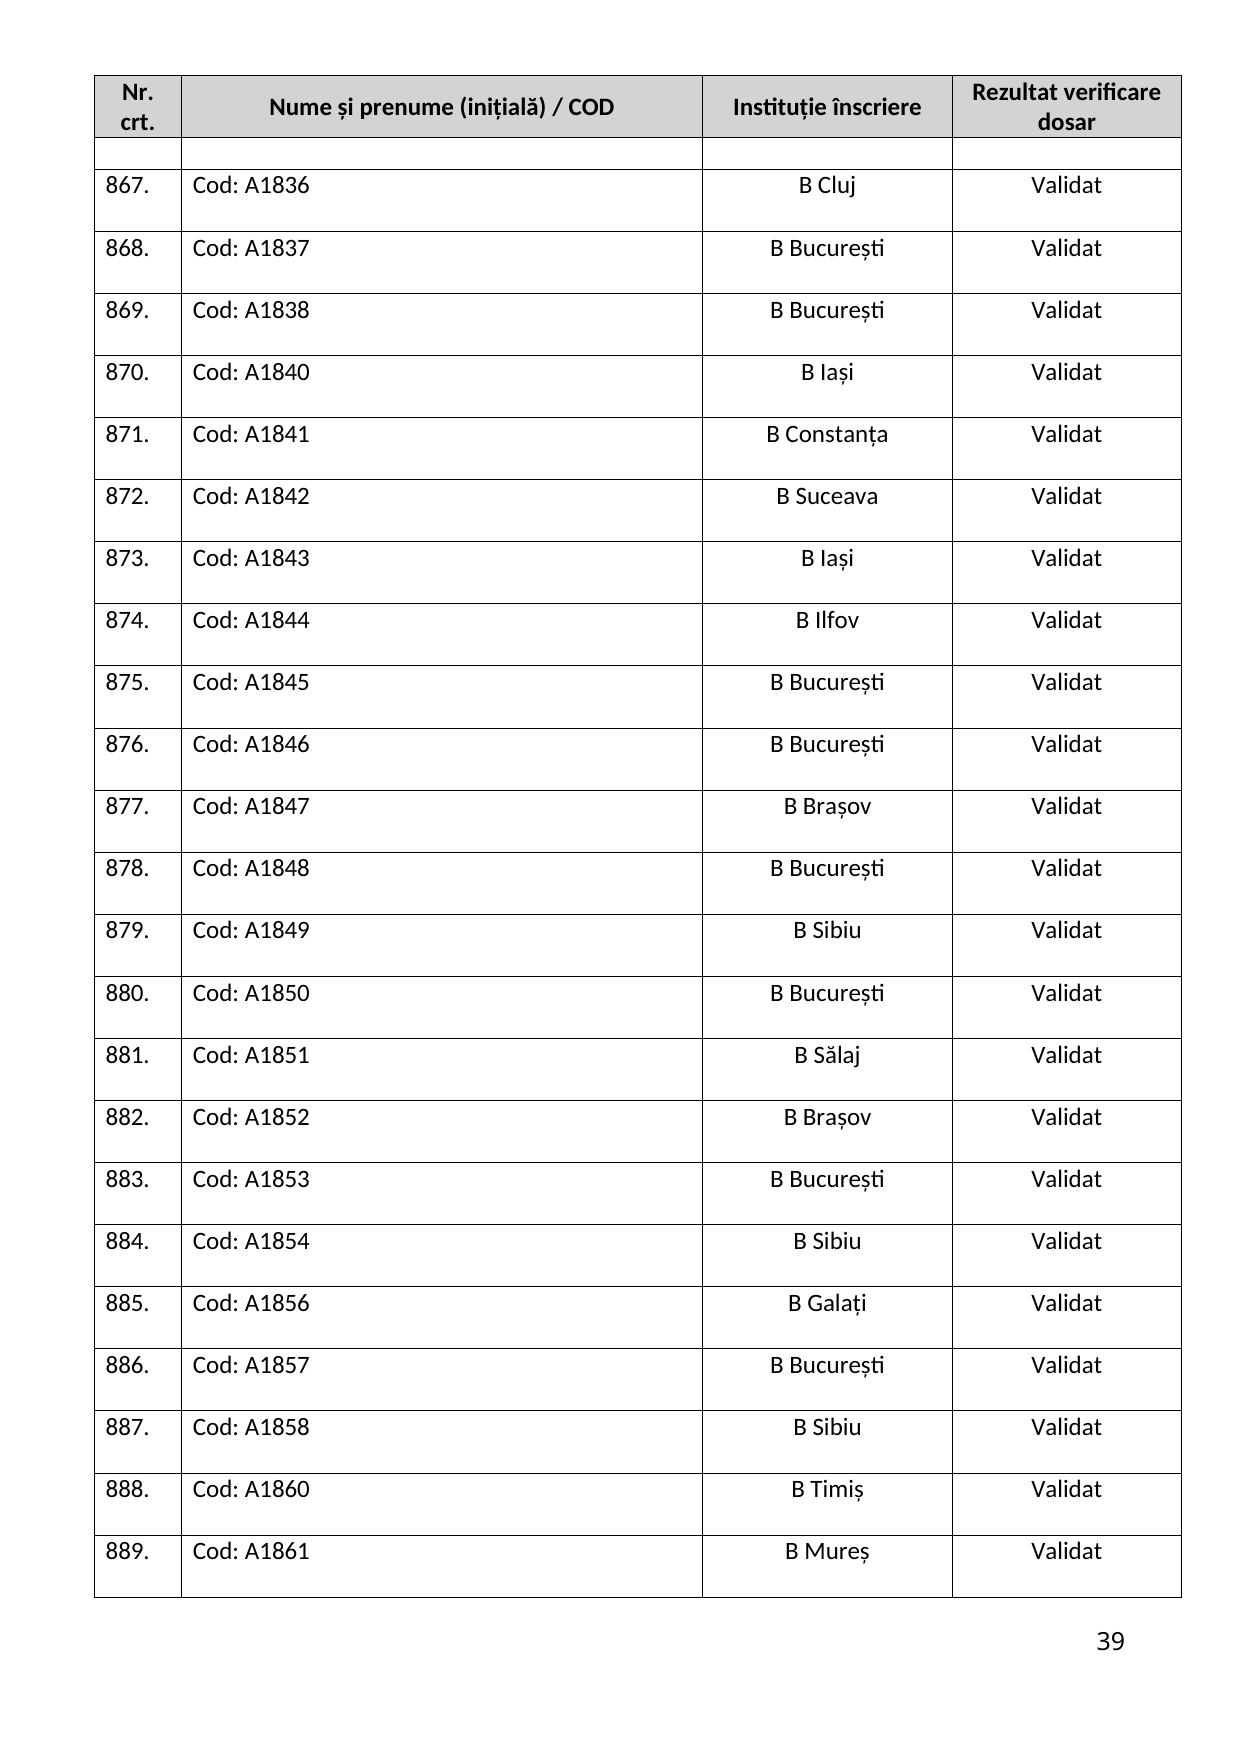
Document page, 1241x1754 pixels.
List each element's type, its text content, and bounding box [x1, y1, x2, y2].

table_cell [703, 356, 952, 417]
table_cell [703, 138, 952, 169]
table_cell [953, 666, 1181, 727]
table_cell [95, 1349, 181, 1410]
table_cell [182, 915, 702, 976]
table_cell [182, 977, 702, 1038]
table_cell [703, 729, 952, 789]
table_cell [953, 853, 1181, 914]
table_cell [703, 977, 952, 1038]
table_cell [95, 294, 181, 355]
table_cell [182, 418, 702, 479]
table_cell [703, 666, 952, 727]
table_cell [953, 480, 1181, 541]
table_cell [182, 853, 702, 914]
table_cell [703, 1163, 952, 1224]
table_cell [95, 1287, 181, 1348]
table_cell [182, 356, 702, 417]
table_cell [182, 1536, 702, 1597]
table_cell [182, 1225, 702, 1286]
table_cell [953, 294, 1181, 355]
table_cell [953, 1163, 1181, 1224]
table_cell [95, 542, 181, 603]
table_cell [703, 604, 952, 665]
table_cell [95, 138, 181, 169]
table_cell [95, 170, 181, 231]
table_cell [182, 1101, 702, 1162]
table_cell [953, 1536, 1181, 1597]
table_header Nr. crt. [95, 76, 181, 137]
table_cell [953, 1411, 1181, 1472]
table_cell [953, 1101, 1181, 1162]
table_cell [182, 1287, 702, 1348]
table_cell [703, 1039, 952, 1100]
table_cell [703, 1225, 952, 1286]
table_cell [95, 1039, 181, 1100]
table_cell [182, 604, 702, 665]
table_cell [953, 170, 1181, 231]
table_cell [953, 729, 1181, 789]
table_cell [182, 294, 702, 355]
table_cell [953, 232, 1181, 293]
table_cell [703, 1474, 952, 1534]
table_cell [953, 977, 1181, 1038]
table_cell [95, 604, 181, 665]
table_header Rezultat verificare dosar [953, 76, 1181, 137]
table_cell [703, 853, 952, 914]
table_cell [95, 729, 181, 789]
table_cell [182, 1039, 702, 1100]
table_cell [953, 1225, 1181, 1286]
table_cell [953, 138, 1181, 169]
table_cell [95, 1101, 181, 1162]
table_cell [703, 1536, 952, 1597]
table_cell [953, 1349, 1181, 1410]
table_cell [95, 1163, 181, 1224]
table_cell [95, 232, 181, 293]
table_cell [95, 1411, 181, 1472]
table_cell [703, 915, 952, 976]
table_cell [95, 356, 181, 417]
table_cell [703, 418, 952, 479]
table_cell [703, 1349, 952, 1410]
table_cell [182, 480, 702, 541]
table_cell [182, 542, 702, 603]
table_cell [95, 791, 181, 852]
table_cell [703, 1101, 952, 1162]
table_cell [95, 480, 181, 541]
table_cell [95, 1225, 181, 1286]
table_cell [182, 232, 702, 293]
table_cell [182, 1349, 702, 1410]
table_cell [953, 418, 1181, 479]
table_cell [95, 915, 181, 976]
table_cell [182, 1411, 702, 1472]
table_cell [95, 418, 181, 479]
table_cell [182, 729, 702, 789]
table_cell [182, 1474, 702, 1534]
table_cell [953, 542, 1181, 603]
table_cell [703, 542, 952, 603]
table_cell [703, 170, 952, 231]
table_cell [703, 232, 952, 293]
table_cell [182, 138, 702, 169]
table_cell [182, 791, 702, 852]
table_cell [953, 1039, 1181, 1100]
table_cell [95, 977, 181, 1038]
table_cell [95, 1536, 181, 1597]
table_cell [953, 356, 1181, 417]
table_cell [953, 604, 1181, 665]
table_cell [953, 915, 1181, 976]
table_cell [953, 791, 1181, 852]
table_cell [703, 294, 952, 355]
table_header Nume și prenume (inițială) / COD [182, 76, 702, 137]
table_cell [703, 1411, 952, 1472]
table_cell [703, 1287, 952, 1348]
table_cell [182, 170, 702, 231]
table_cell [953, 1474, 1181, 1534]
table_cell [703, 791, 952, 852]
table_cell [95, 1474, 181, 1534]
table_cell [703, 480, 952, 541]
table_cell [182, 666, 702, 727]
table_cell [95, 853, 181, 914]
table_header Instituție înscriere [703, 76, 952, 137]
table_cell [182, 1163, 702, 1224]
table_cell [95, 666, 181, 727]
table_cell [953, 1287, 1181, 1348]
